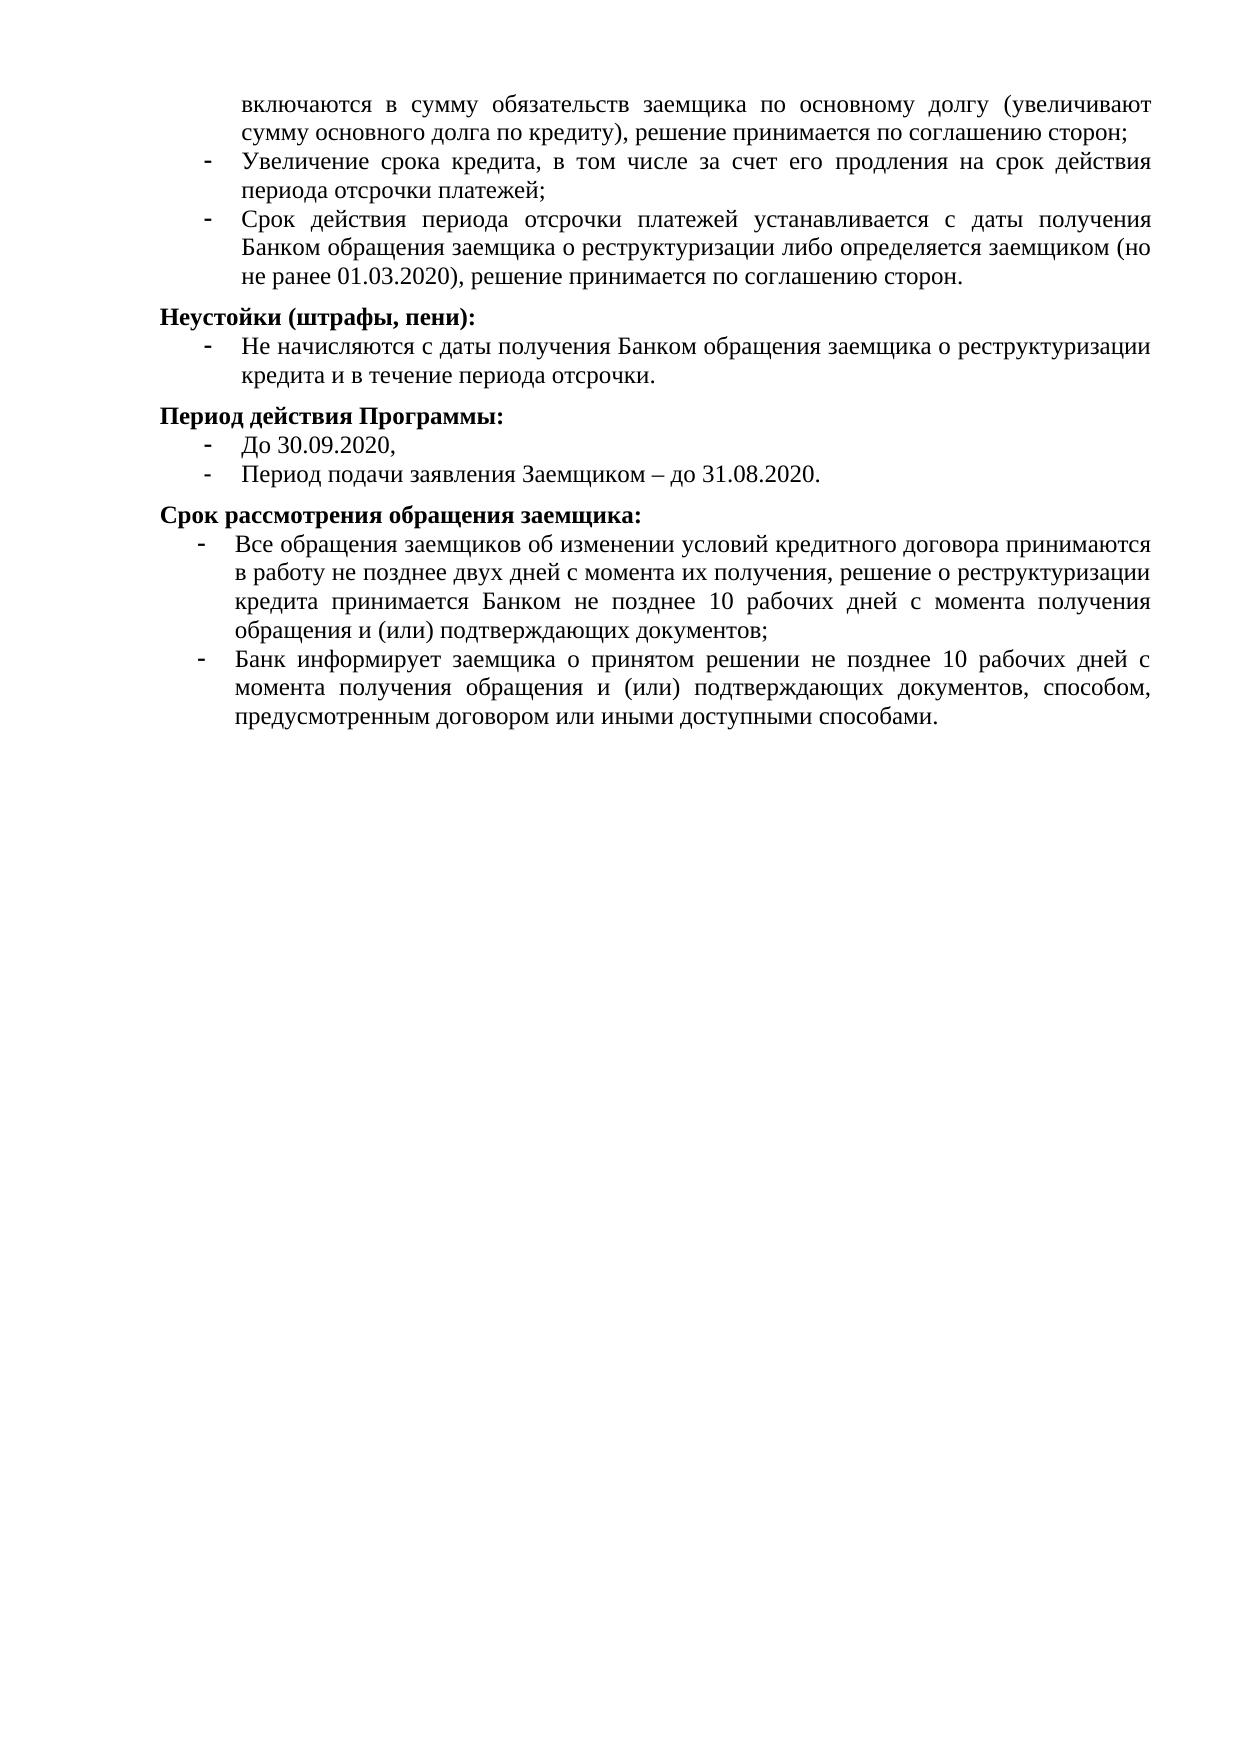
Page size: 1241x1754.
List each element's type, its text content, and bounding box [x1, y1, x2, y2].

list Период подачи заявления Заемщиком – до 31.08.2020. [204, 459, 1152, 487]
list До 30.09.2020, [204, 430, 1152, 459]
list Банк информирует заемщика о принятом решении не позднее 10 рабочих дней с момента получения обращения и (или) подтверждающих документов, способом, предусмотренным договором или иными доступными способами. [197, 644, 1152, 730]
list Срок действия периода отсрочки платежей устанавливается с даты получения Банком обращения заемщика о реструктуризации либо определяется заемщиком (но не ранее 01.03.2020), решение принимается по соглашению сторон. [204, 204, 1152, 290]
text Неустойки (штрафы, пени): [159, 302, 1152, 331]
text Период действия Программы: [159, 401, 1152, 430]
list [204, 89, 1152, 146]
list Не начисляются с даты получения Банком обращения заемщика о реструктуризации кредита и в течение периода отсрочки. [204, 331, 1152, 389]
list Увеличение срока кредита, в том числе за счет его продления на срок действия периода отсрочки платежей; [204, 146, 1152, 204]
list Все обращения заемщиков об изменении условий кредитного договора принимаются в работу не позднее двух дней с момента их получения, решение о реструктуризации кредита принимается Банком не позднее 10 рабочих дней с момента получения обращения и (или) подтверждающих документов; [197, 529, 1152, 644]
text Срок рассмотрения обращения заемщика: [159, 500, 1152, 529]
